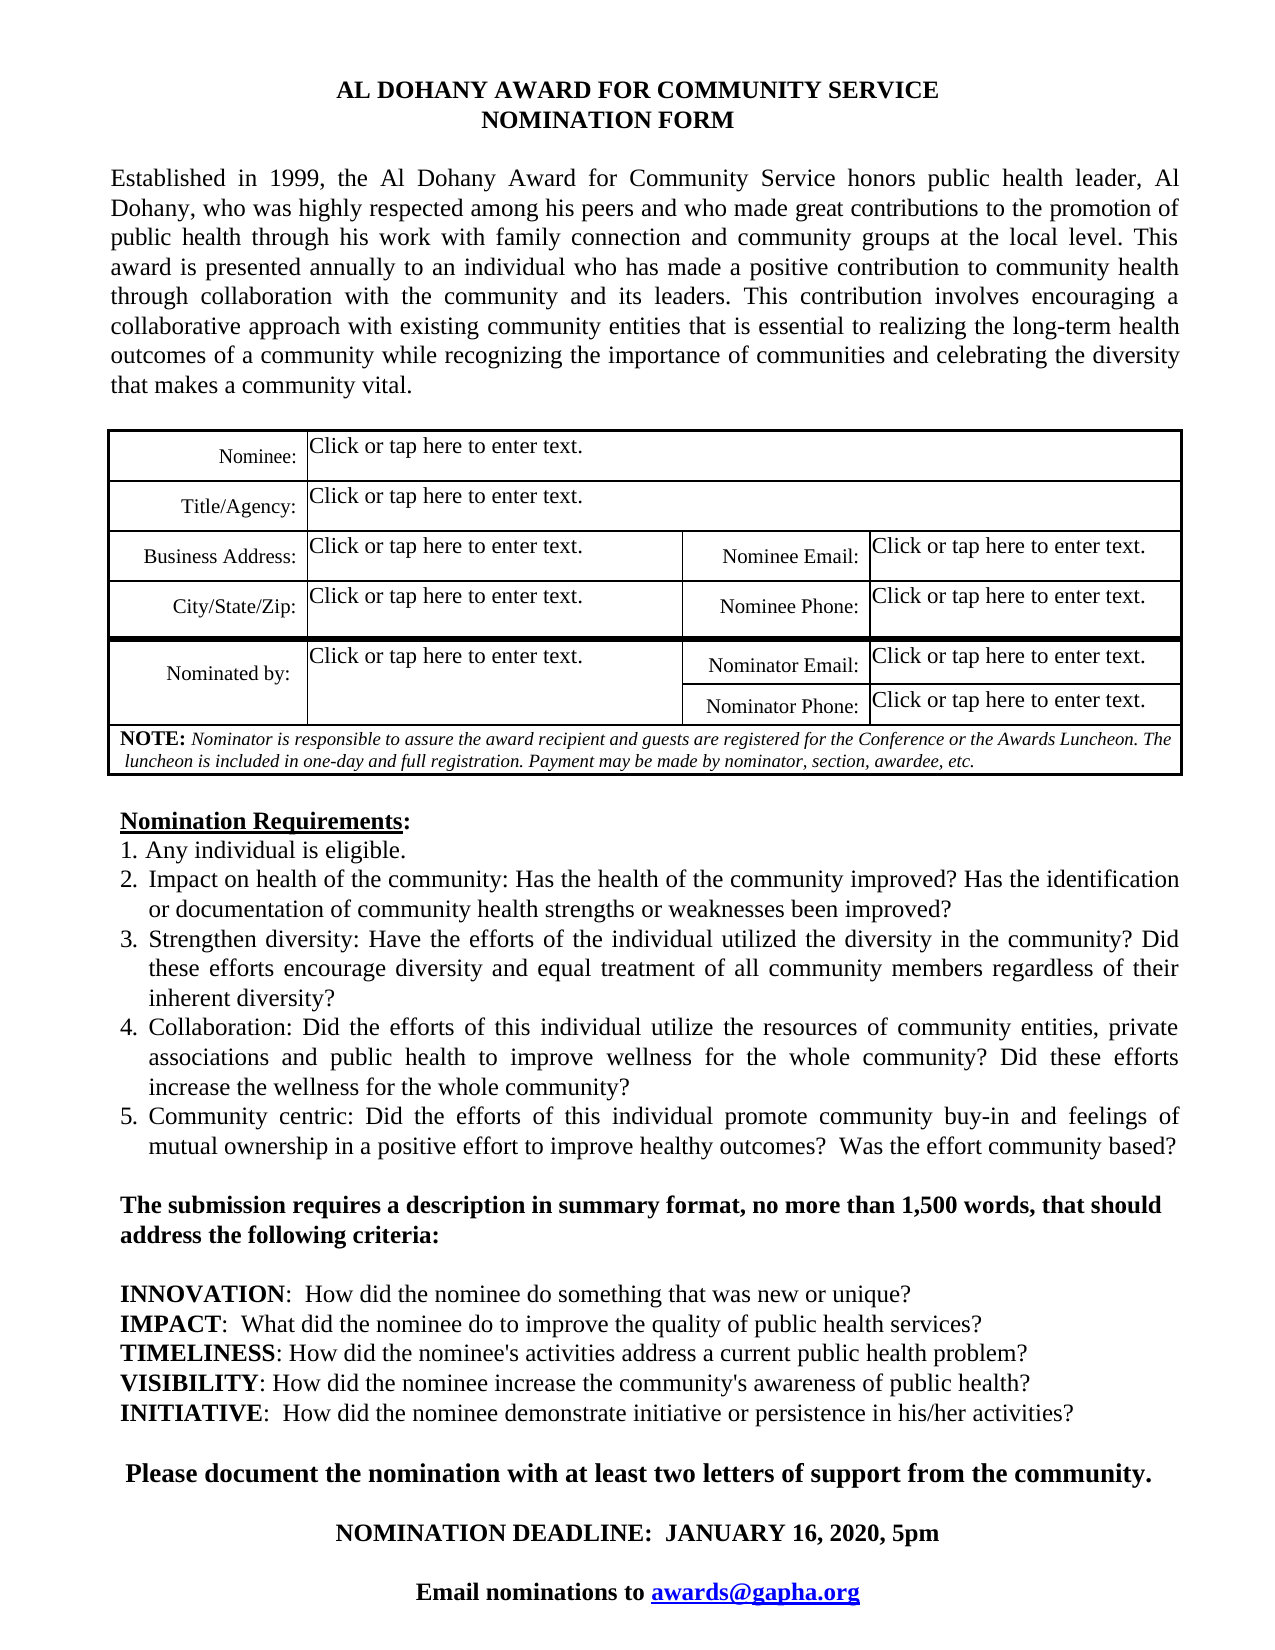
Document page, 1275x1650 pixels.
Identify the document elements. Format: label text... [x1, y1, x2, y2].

subtitle The submission requires a description in summary format, no more than 1,500 words, that should address the following criteria: [120, 1190, 1173, 1249]
text INNOVATION: How did the nominee do something that was new or unique? [120, 1279, 1100, 1308]
table_cell Nominator Phone: [683, 685, 869, 724]
list Any individual is eligible. [120, 835, 1196, 864]
list Community centric: Did the efforts of this individual promote community buy-in and feelings of mutual ownership in a positive effort to improve healthy outcomes? Was the effort community based? [120, 1101, 1180, 1159]
table_cell Nominator Email: [683, 642, 869, 683]
text Please document the nomination with at least two letters of support from the community. [125, 1457, 1173, 1488]
table_cell City/State/Zip: [110, 582, 307, 636]
list Strengthen diversity: Have the efforts of the individual utilized the diversity in the community? Did these efforts encourage diversity and equal treatment of all community members regardless of their inherent diversity? [120, 924, 1180, 1012]
table_cell NOTE: Nominator is responsible to assure the award recipient and guests are registered for the Conference or the Awards Luncheon. The luncheon is included in one-day and full registration. Payment may be made by nominator, section, awardee, etc. [110, 726, 1180, 773]
table_cell Nominee Phone: [683, 582, 869, 636]
table_cell Title/Agency: [110, 482, 307, 530]
table_cell Nominated by: [110, 642, 307, 724]
subtitle AL DOHANY AWARD FOR COMMUNITY SERVICE NOMINATION FORM [336, 75, 1100, 133]
table_header Nominee: [110, 432, 307, 480]
subtitle Nomination Requirements: [120, 806, 1100, 835]
subtitle NOMINATION DEADLINE: JANUARY 16, 2020, 5pm [306, 1518, 969, 1547]
text Established in 1999, the Al Dohany Award for Community Service honors public health leader, Al Dohany, who was highly respected among his peers and who made great contributions to the promotion of public health through his work with family connection and community groups at the local level. This award is presented annually to an individual who has made a positive contribution to community health through collaboration with the community and its leaders. This contribution involves encouraging a collaborative approach with existing community entities that is essential to realizing the long-term health outcomes of a community while recognizing the importance of communities and celebrating the diversity that makes a community vital. [110, 163, 1180, 399]
text Email nominations to awards@gapha.org [306, 1577, 969, 1606]
table_cell Business Address: [110, 532, 307, 580]
table_cell Nominee Email: [683, 532, 869, 580]
list Collaboration: Did the efforts of this individual utilize the resources of community entities, private associations and public health to improve wellness for the whole community? Did these efforts increase the wellness for the whole community? [120, 1012, 1180, 1100]
list Impact on health of the community: Has the health of the community improved? Has the identification or documentation of community health strengths or weaknesses been improved? [120, 864, 1180, 923]
text IMPACT: What did the nominee do to improve the quality of public health services? TIMELINESS: How did the nominee's activities address a current public health problem? VISIBILITY: How did the nominee increase the community's awareness of public health? INITIATIVE: How did the nominee demonstrate initiative or persistence in his/her activities? [120, 1309, 1100, 1426]
